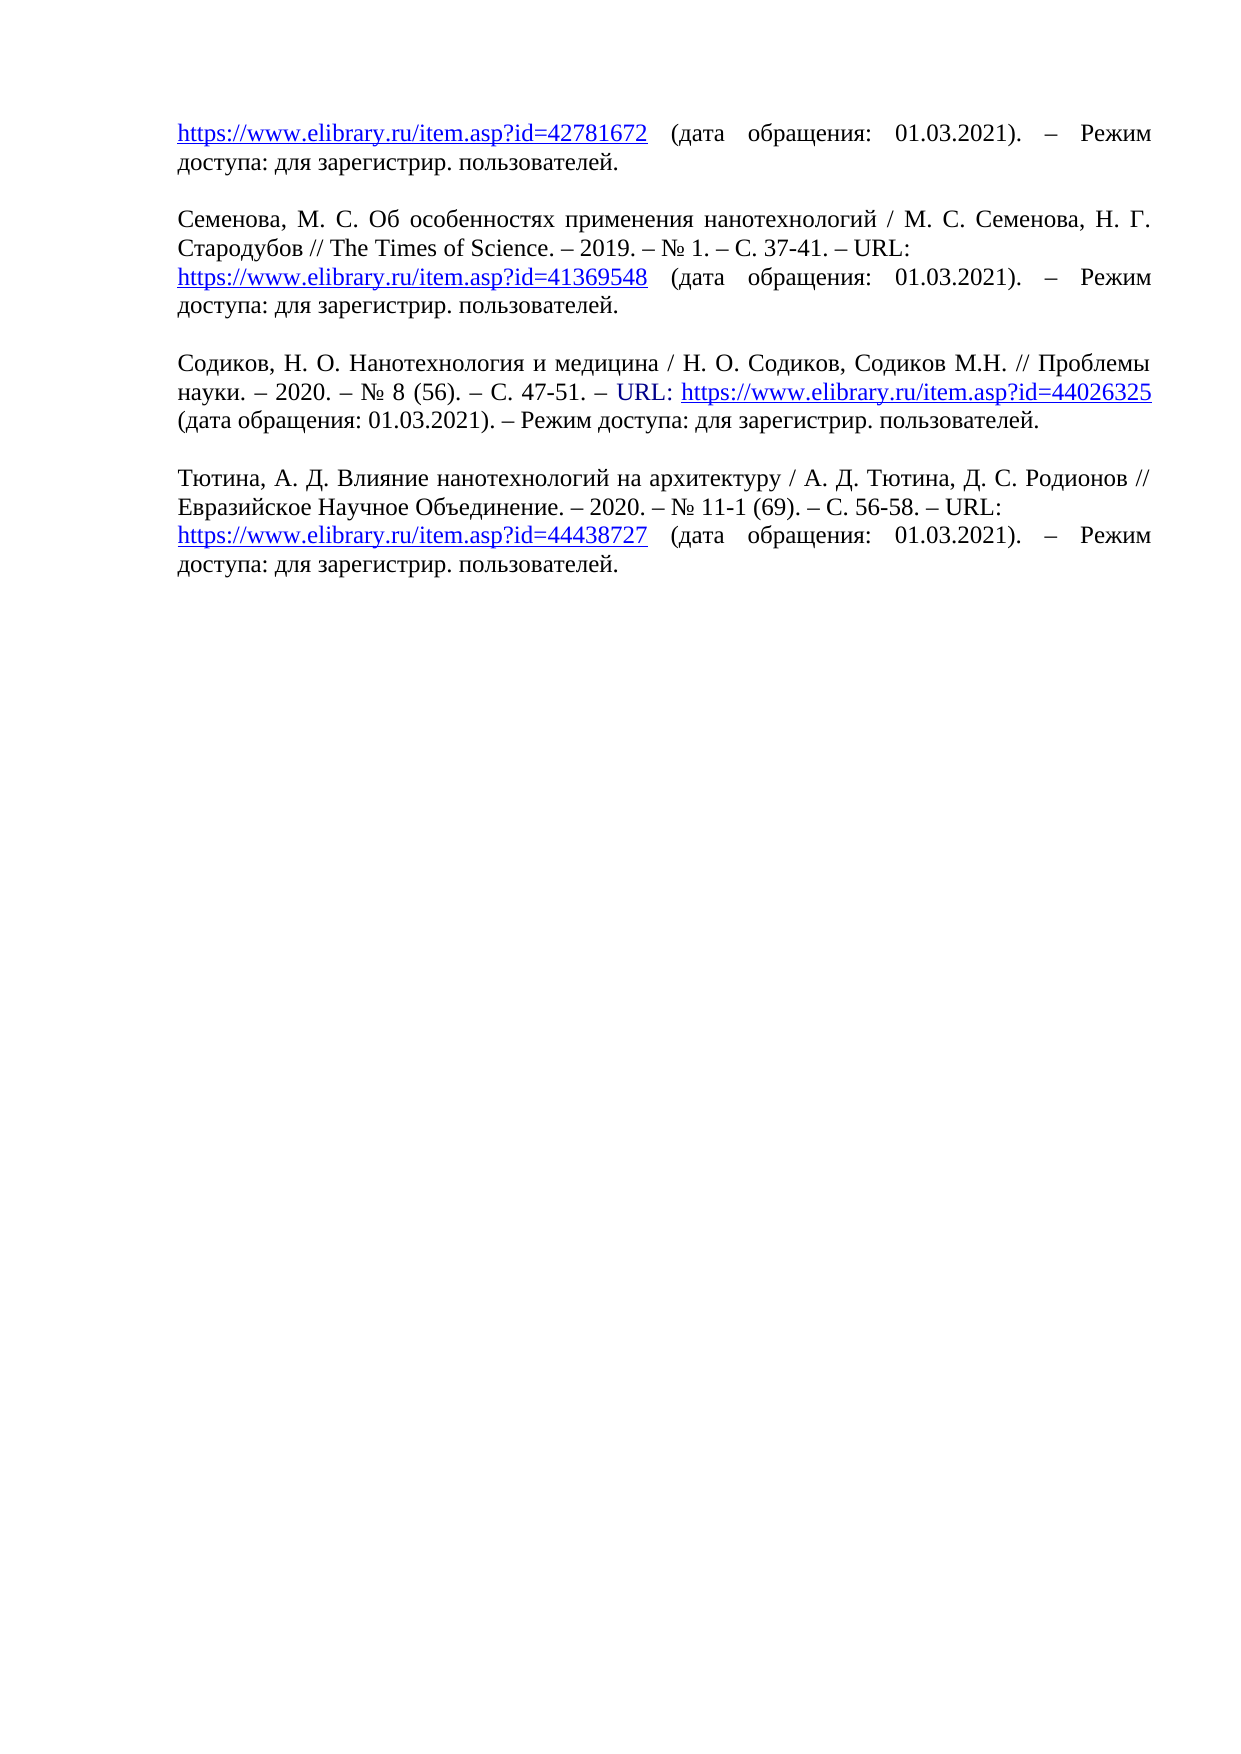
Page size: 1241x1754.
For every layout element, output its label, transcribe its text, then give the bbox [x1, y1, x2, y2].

text Содиков, Н. О. Нанотехнология и медицина / Н. О. Содиков, Содиков М.Н. // Проблемы науки. – 2020. – № 8 (56). – С. 47-51. – URL: https://www.elibrary.ru/item.asp?id=44026325 (дата обращения: 01.03.2021). – Режим доступа: для зарегистрир. пользователей. [177, 348, 1152, 434]
text Семенова, М. С. Об особенностях применения нанотехнологий / М. С. Семенова, Н. Г. Стародубов // The Times of Sсience. – 2019. – № 1. – С. 37-41. – URL: [177, 204, 1152, 262]
text Тютина, А. Д. Влияние нанотехнологий на архитектуру / А. Д. Тютина, Д. С. Родионов // Евразийское Научное Объединение. – 2020. – № 11-1 (69). – С. 56-58. – URL: [177, 463, 1152, 521]
text https://www.elibrary.ru/item.asp?id=44438727 (дата обращения: 01.03.2021). – Режим доступа: для зарегистрир. пользователей. [177, 521, 1152, 578]
text https://www.elibrary.ru/item.asp?id=42781672 (дата обращения: 01.03.2021). – Режим доступа: для зарегистрир. пользователей. [177, 118, 1152, 176]
text https://www.elibrary.ru/item.asp?id=41369548 (дата обращения: 01.03.2021). – Режим доступа: для зарегистрир. пользователей. [177, 262, 1152, 319]
